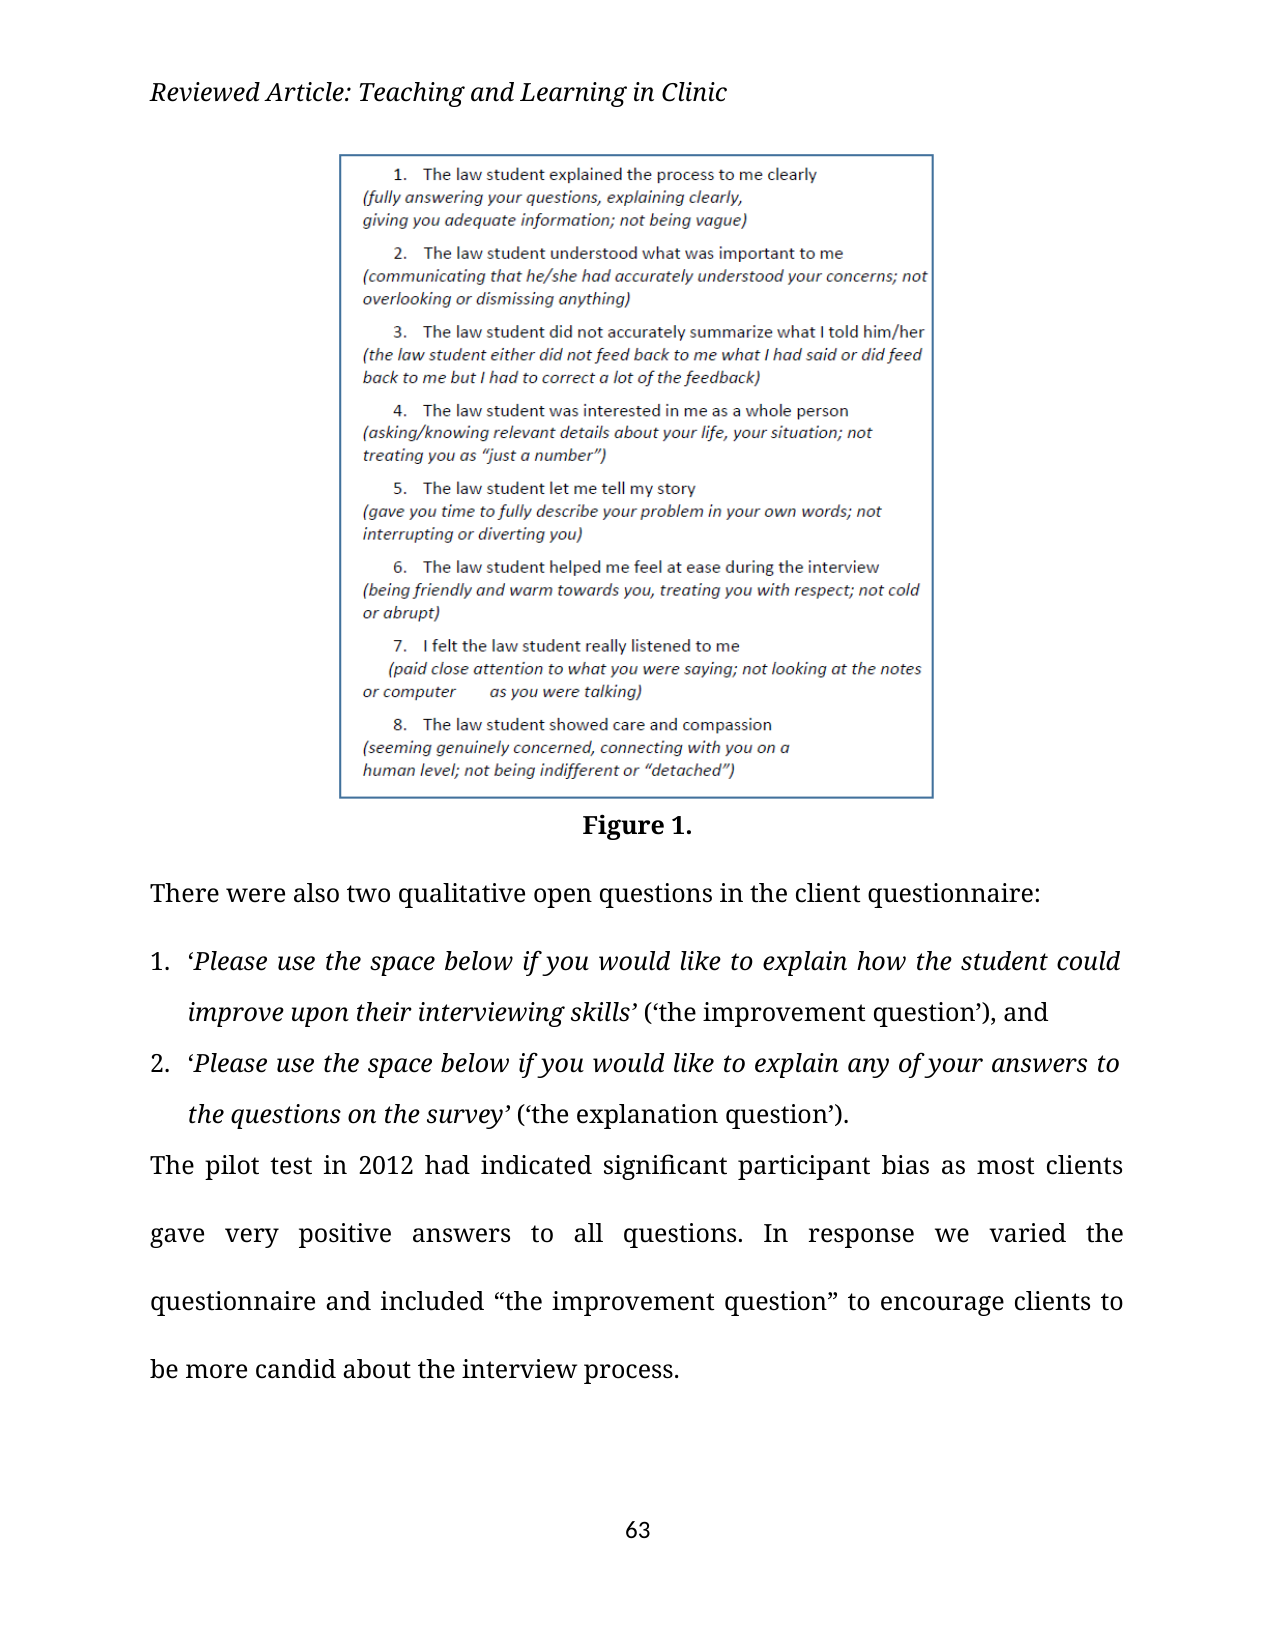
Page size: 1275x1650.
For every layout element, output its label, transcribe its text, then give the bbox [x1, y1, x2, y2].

text The pilot test in 2012 had indicated significant participant bias as most clients gave very positive answers to all questions. In response we varied the questionnaire and included “the improvement question” to encourage clients to be more candid about the interview process. [150, 1148, 1125, 1386]
list ‘Please use the space below if you would like to explain how the student could improve upon their interviewing skills’ (‘the improvement question’), and [150, 943, 1125, 1029]
text There were also two qualitative open questions in the client questionnaire: [150, 875, 1125, 909]
picture [334, 150, 941, 808]
list ‘Please use the space below if you would like to explain any of your answers to the questions on the survey’ (‘the explanation question’). [150, 1046, 1125, 1131]
text Figure 1. [150, 807, 1125, 841]
